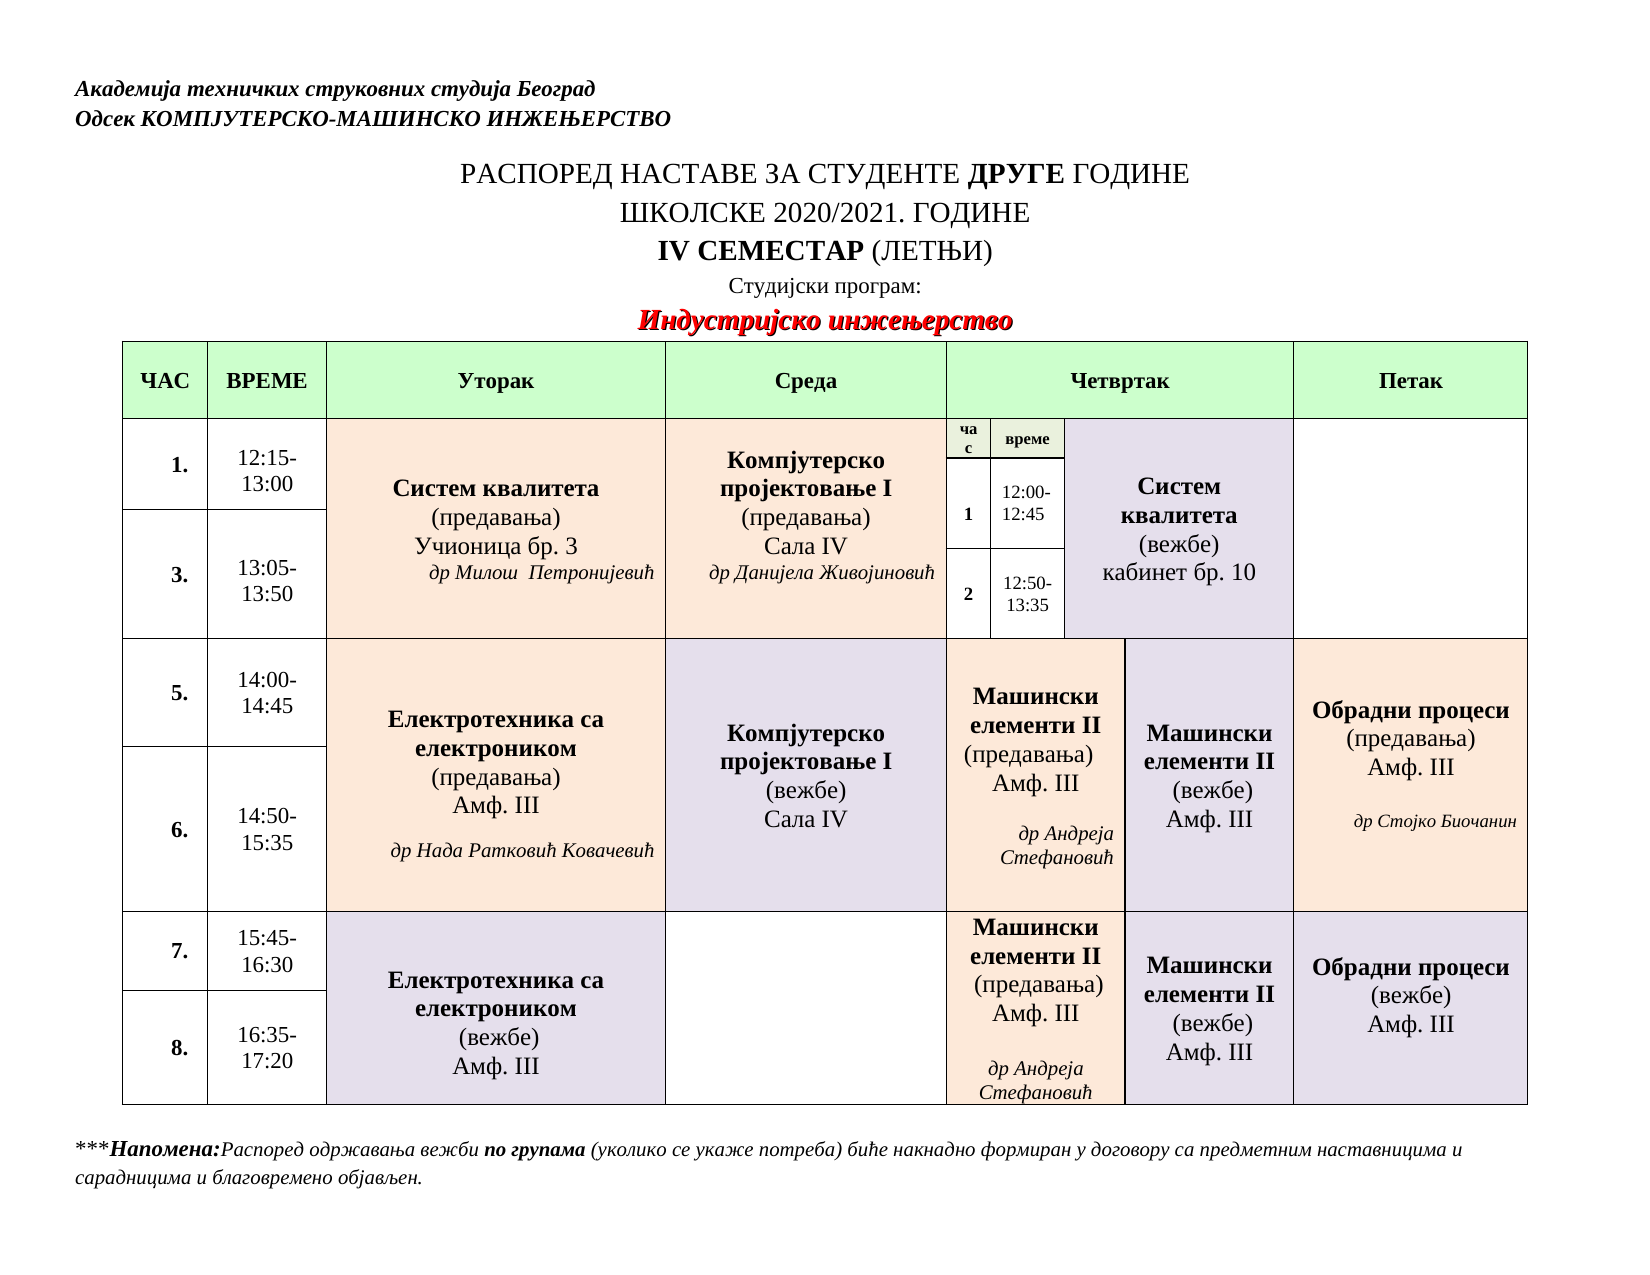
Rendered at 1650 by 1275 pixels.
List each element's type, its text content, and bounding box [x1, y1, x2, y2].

table_cell 1 [947, 459, 990, 548]
table_cell 12:00-12:45 [991, 459, 1064, 548]
table_header Уторак [327, 342, 665, 418]
table_cell [666, 912, 946, 1104]
text РАСПОРЕД НАСТАВЕ ЗА СТУДЕНТЕ ДРУГЕ ГОДИНЕ [75, 156, 1575, 190]
table_cell Обрадни процеси (вежбе) Амф. III [1294, 912, 1527, 1104]
table_header ВРЕМЕ [208, 342, 326, 418]
table_cell време [991, 419, 1064, 457]
text ШКОЛСКЕ 2020/2021. ГОДИНЕ [75, 195, 1575, 228]
table_cell 5 [123, 912, 207, 990]
table_cell 12:50-13:35 [991, 549, 1064, 638]
table_cell 15:45- 16:30 [208, 912, 326, 990]
table_cell 3 [123, 639, 207, 746]
table_cell 13:05-13:50 [208, 510, 326, 638]
text Индустријско инжењерство [75, 302, 1575, 336]
table_cell Машински елементи II (предавања) Амф. III др Андреја Стефановић [947, 639, 1124, 911]
table_cell 12:15-13:00 [208, 419, 326, 509]
table_cell Електротехника са електроником (вежбе) Амф. III [327, 912, 665, 1104]
text ***Напомена:Распоред одржавања вежби по групама (уколико се укаже потреба) биће накнадно формиран у договору са предметним наставницима и сарадницима и благовремено објављен. [75, 1135, 1575, 1189]
text IV СЕМЕСТАР (ЛЕТЊИ) [75, 233, 1575, 267]
table_header Среда [666, 342, 946, 418]
table_cell Компјутерско пројектовање I (предавања) Сала IV др Данијела Живојиновић [666, 419, 946, 638]
table_cell 16:35- 17:20 [208, 991, 326, 1104]
table_cell Електротехника са електроником (предавања) Амф. III др Нада Ратковић Ковачевић [327, 639, 665, 911]
table_cell 2 [947, 549, 990, 638]
table_cell [1294, 419, 1527, 638]
table_header Петак [1294, 342, 1527, 418]
table_cell 14:50- 15:35 [208, 747, 326, 911]
table_cell Систем квалитета (предавања) Учионица бр. 3 др Милош Петронијевић [327, 419, 665, 638]
table_cell 14:00- 14:45 [208, 639, 326, 746]
table_cell Машински елементи II (предавања) Амф. III др Андреја Стефановић [947, 912, 1124, 1104]
text Академија техничких струковних студија Београд Одсек КОМПЈУТЕРСКО-МАШИНСКО ИНЖЕЊЕРСТВО [75, 75, 1575, 132]
table_cell Обрадни процеси (предавања) Амф. III др Стојко Биочанин [1294, 639, 1527, 911]
table_header ЧАС [123, 342, 207, 418]
table_header Четвртак [947, 342, 1293, 418]
table_cell Компјутерско пројектовање I (вежбе) Сала IV [666, 639, 946, 911]
table_cell 4 [123, 747, 207, 911]
table_cell 1 [123, 419, 207, 509]
table_cell Машински елементи II (вежбе) Амф. III [1126, 912, 1293, 1104]
table_cell Машински елементи II (вежбе) Амф. III [1126, 639, 1293, 911]
table_cell 2 [123, 510, 207, 638]
text Студијски програм: [75, 272, 1575, 298]
table_cell 6 [123, 991, 207, 1104]
table_cell Систем квалитета (вежбе) кабинет бр. 10 [1065, 419, 1293, 638]
table_cell час [947, 419, 990, 457]
